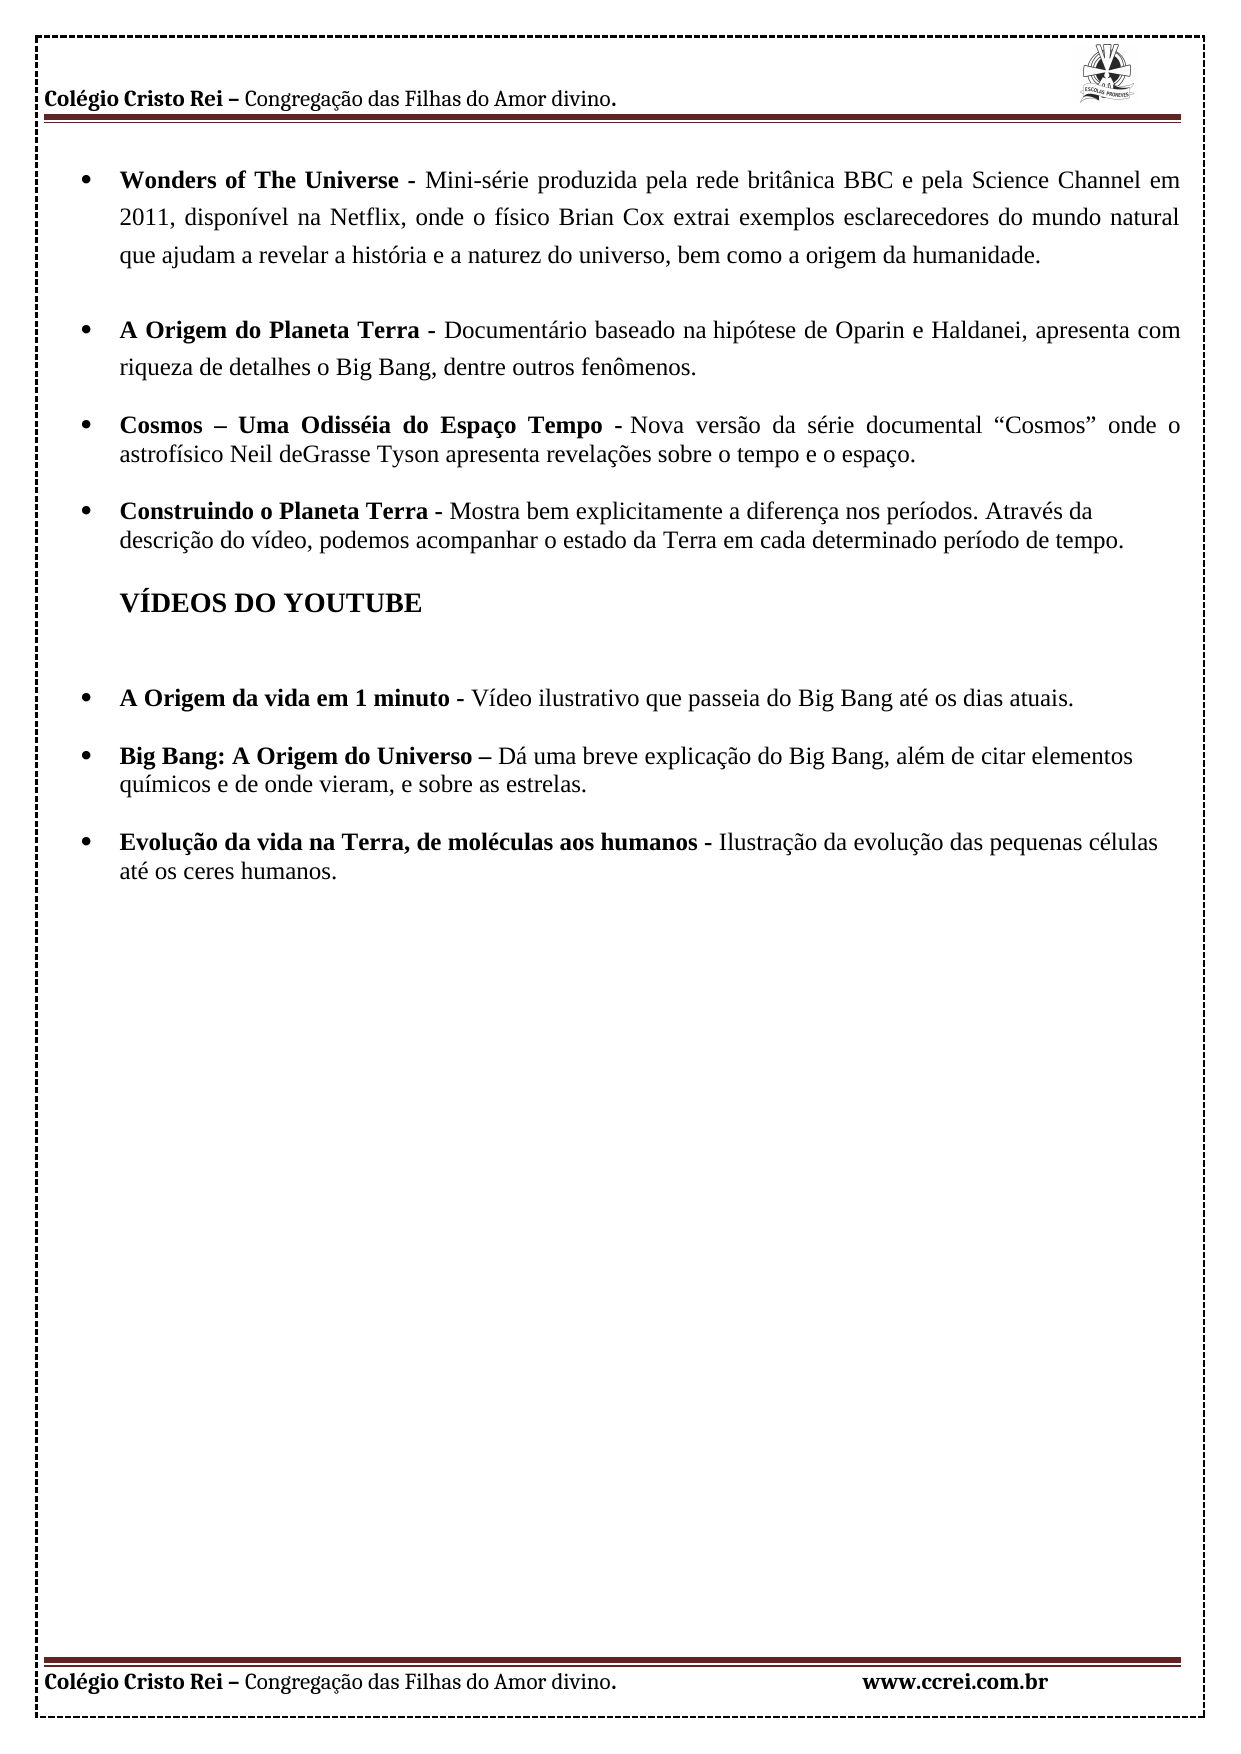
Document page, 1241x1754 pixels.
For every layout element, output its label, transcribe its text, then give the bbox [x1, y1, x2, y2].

list Big Bang: A Origem do Universo – Dá uma breve explicação do Big Bang, além de citar elementos químicos e de onde vieram, e sobre as estrelas. [82, 741, 1181, 798]
list Construindo o Planeta Terra - Mostra bem explicitamente a diferença nos períodos. Através da descrição do vídeo, podemos acompanhar o estado da Terra em cada determinado período de tempo. [82, 496, 1181, 554]
list Cosmos – Uma Odisséia do Espaço Tempo - Nova versão da série documental “Cosmos” onde o astrofísico Neil deGrasse Tyson apresenta revelações sobre o tempo e o espaço. [82, 410, 1181, 467]
list A Origem do Planeta Terra - Documentário baseado na hipótese de Oparin e Haldanei, apresenta com riqueza de detalhes o Big Bang, dentre outros fenômenos. [82, 306, 1181, 381]
list A Origem da vida em 1 minuto - Vídeo ilustrativo que passeia do Big Bang até os dias atuais. [82, 683, 1181, 712]
list Evolução da vida na Terra, de moléculas aos humanos - Ilustração da evolução das pequenas células até os ceres humanos. [82, 827, 1181, 884]
list Wonders of The Universe - Mini-série produzida pela rede britânica BBC e pela Science Channel em 2011, disponível na Netflix, onde o físico Brian Cox extrai exemplos esclarecedores do mundo natural que ajudam a revelar a história e a naturez do universo, bem como a origem da humanidade. [82, 156, 1181, 269]
list VÍDEOS DO YOUTUBE [119, 586, 1181, 618]
